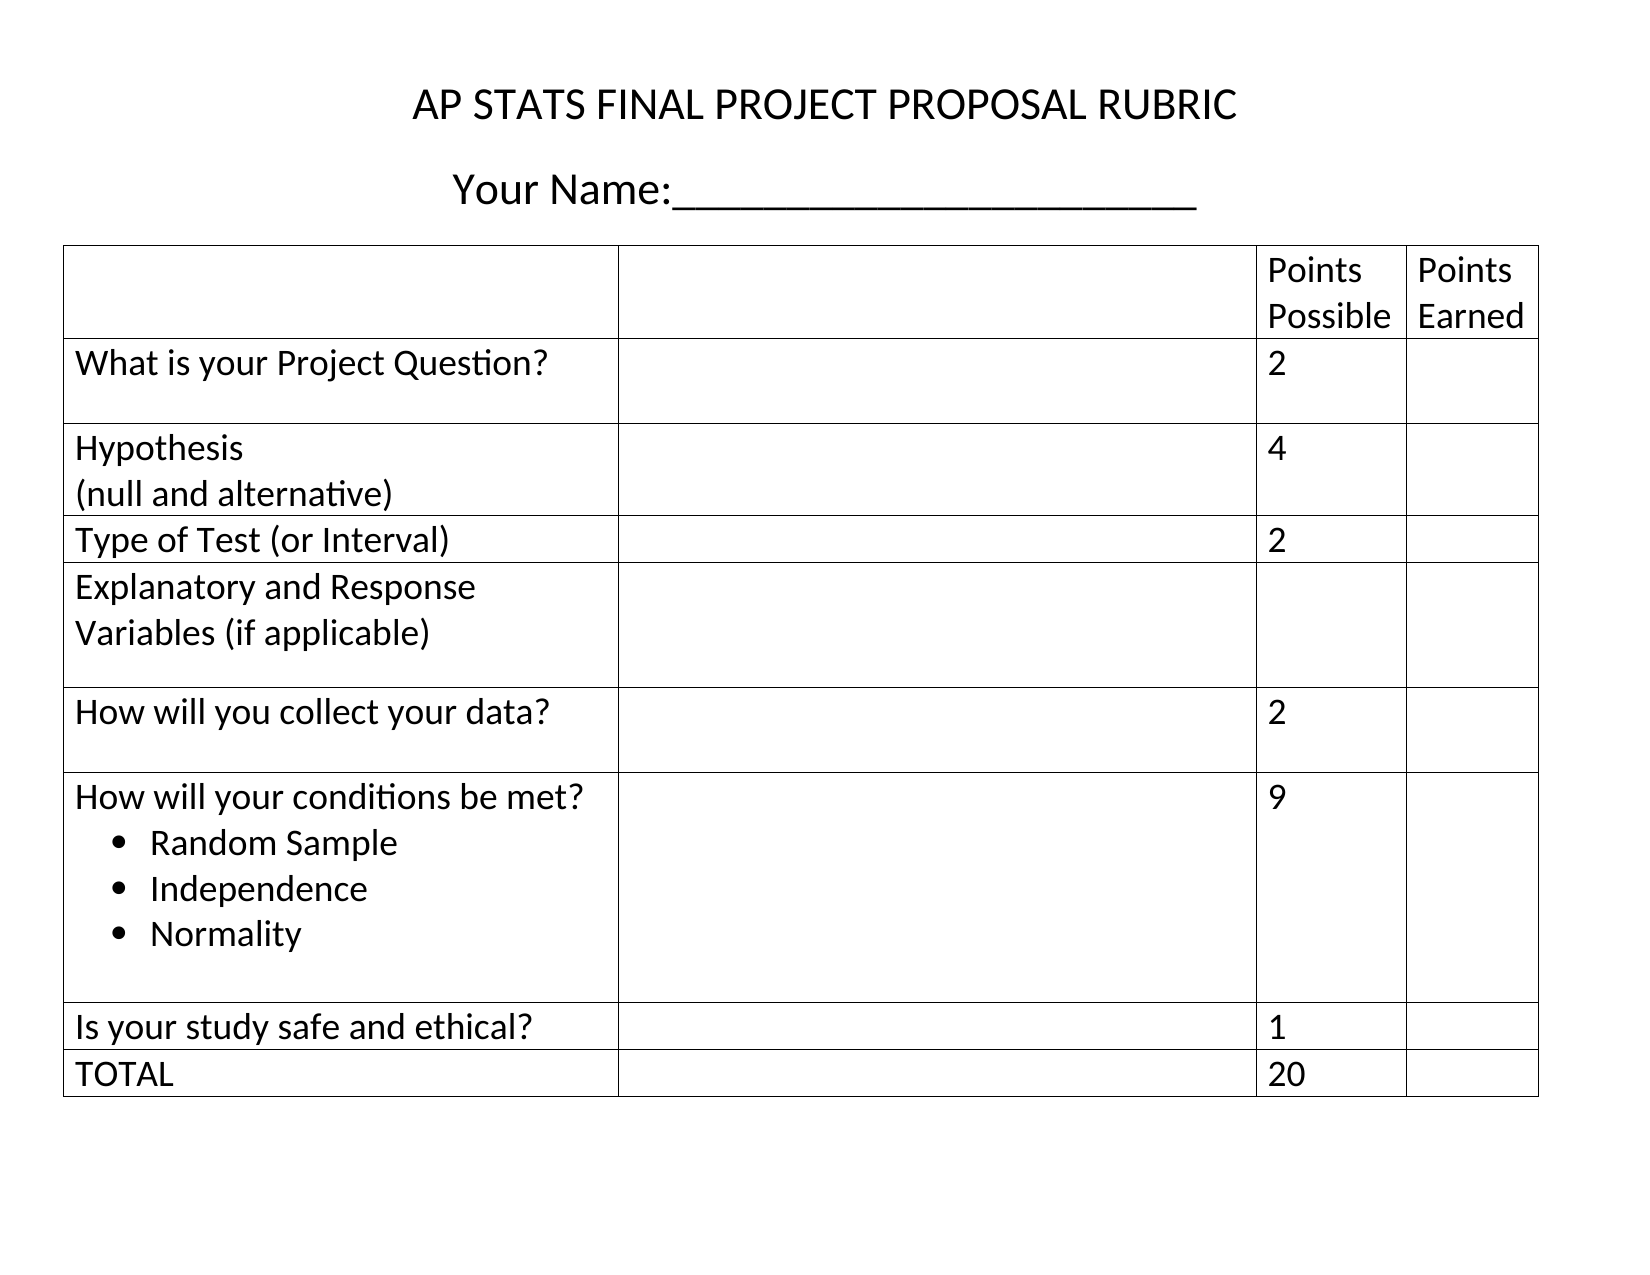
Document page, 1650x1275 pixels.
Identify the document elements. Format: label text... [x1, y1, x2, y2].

table_cell 2 [1257, 516, 1406, 562]
table_header [64, 246, 618, 338]
table_cell [1407, 516, 1538, 562]
table_cell [619, 1003, 1256, 1049]
table_cell Is your study safe and ethical? [64, 1003, 618, 1049]
table_cell Type of Test (or Interval) [64, 516, 618, 562]
table_cell [1407, 563, 1538, 687]
table_cell [619, 339, 1256, 423]
table_cell [1407, 1003, 1538, 1049]
table_cell 1 [1257, 1003, 1406, 1049]
text Your Name:_______________________ [75, 160, 1575, 216]
table_header Points Possible [1257, 246, 1406, 338]
table_cell 20 [1257, 1050, 1406, 1096]
table_cell [1407, 1050, 1538, 1096]
table_cell [1407, 688, 1538, 772]
table_header Points Earned [1407, 246, 1538, 338]
table_cell [1407, 339, 1538, 423]
table_cell Explanatory and Response Variables (if applicable) [64, 563, 618, 687]
table_cell How will you collect your data? [64, 688, 618, 772]
table_cell 4 [1257, 424, 1406, 515]
table_cell [619, 1050, 1256, 1096]
table_cell TOTAL [64, 1050, 618, 1096]
table_cell 2 [1257, 688, 1406, 772]
table_cell 2 [1257, 339, 1406, 423]
table_cell [1257, 563, 1406, 687]
table_cell [619, 424, 1256, 515]
table_cell [1407, 773, 1538, 1002]
table_cell [619, 516, 1256, 562]
table_cell What is your Project Question? [64, 339, 618, 423]
table_cell [619, 688, 1256, 772]
table_cell [1407, 424, 1538, 515]
text AP STATS FINAL PROJECT PROPOSAL RUBRIC [75, 75, 1575, 131]
table_cell Hypothesis (null and alternative) [64, 424, 618, 515]
table_cell 9 [1257, 773, 1406, 1002]
table_header [619, 246, 1256, 338]
table_cell How will your conditions be met? Random Sample Independence Normality [64, 773, 618, 1002]
table_cell [619, 773, 1256, 1002]
table_cell [619, 563, 1256, 687]
